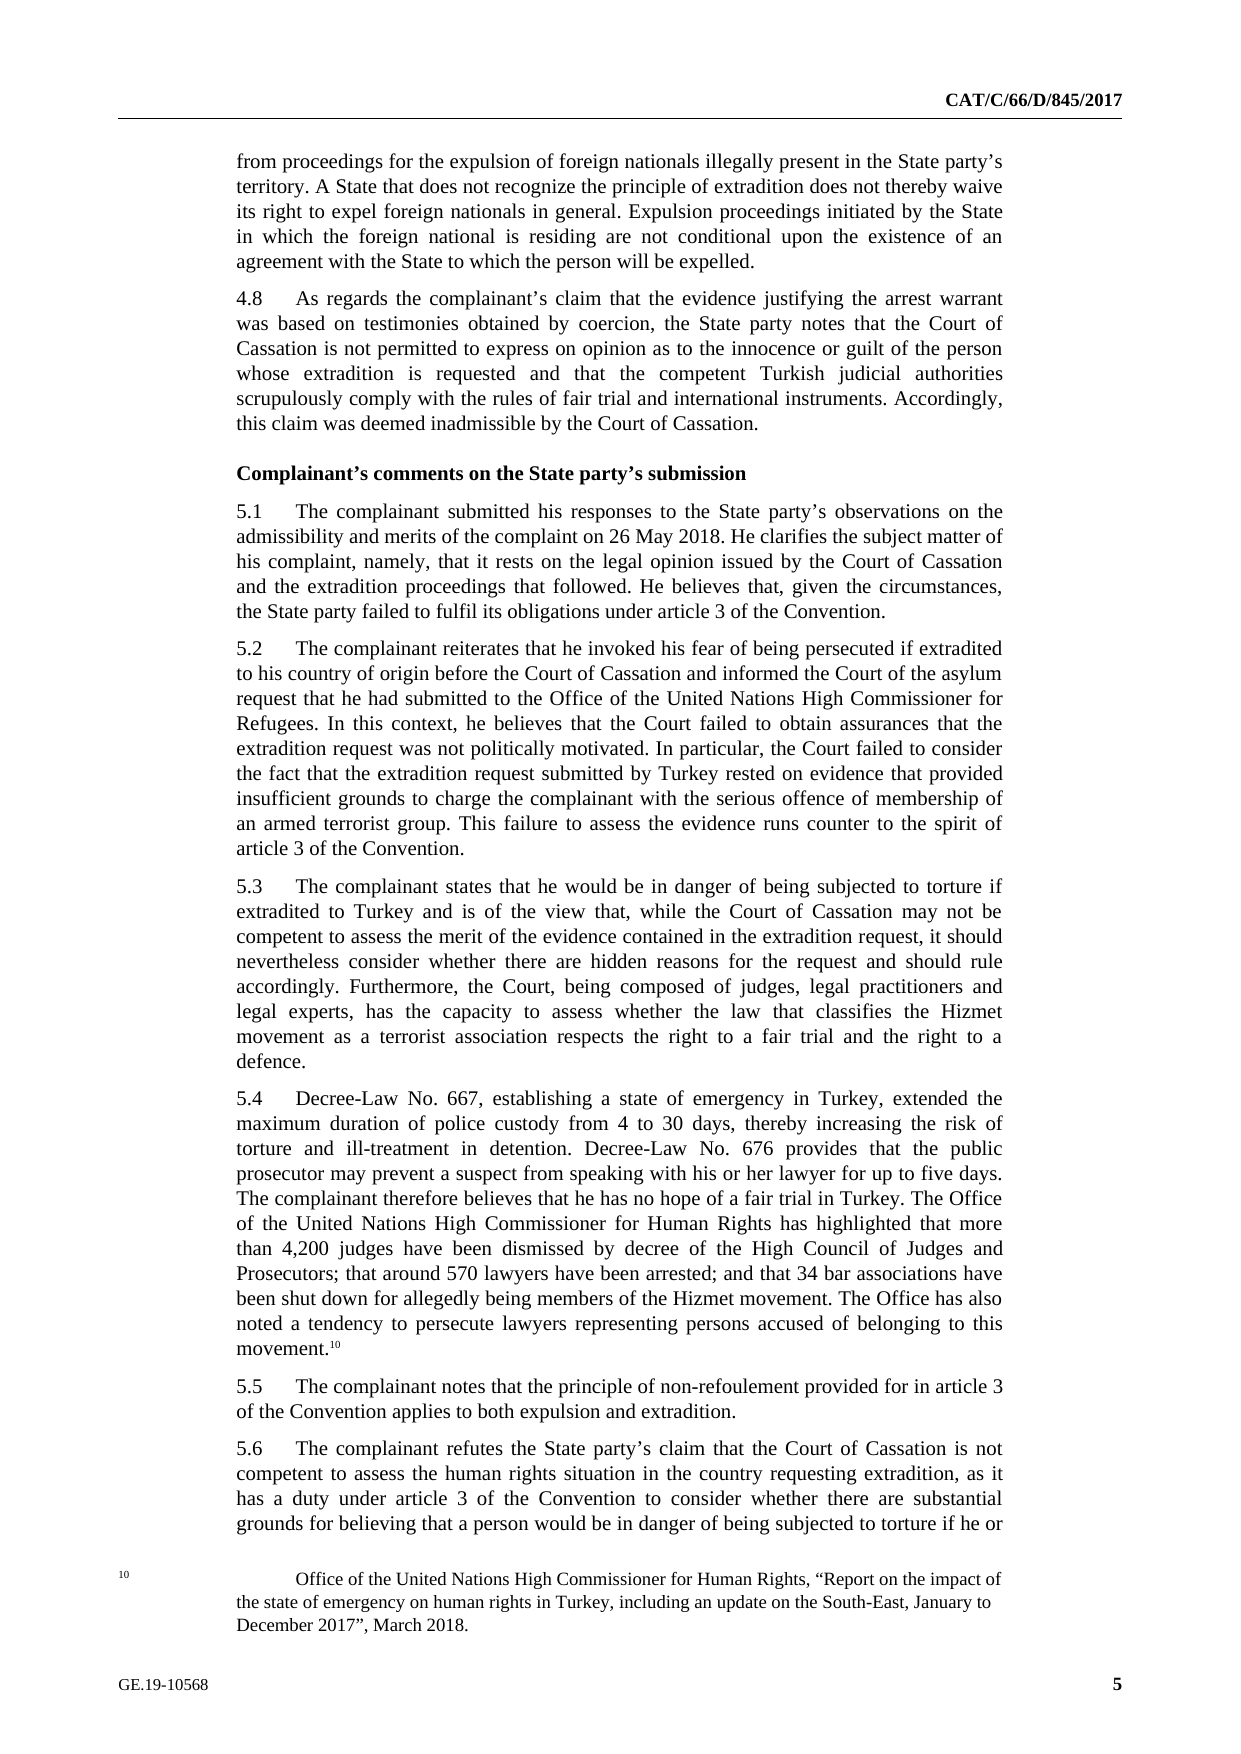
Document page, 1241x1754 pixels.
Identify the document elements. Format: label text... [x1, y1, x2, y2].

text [236, 1435, 1004, 1535]
text 4.8 As regards the complainant’s claim that the evidence justifying the arrest warrant was based on testimonies obtained by coercion, the State party notes that the Court of Cassation is not permitted to express on opinion as to the innocence or guilt of the person whose extradition is requested and that the competent Turkish judicial authorities scrupulously comply with the rules of fair trial and international instruments. Accordingly, this claim was deemed inadmissible by the Court of Cassation. [236, 285, 1004, 435]
text 5.4 Decree-Law No. 667, establishing a state of emergency in Turkey, extended the maximum duration of police custody from 4 to 30 days, thereby increasing the risk of torture and ill-treatment in detention. Decree-Law No. 676 provides that the public prosecutor may prevent a suspect from speaking with his or her lawyer for up to five days. The complainant therefore believes that he has no hope of a fair trial in Turkey. The Office of the United Nations High Commissioner for Human Rights has highlighted that more than 4,200 judges have been dismissed by decree of the High Council of Judges and Prosecutors; that around 570 lawyers have been arrested; and that 34 bar associations have been shut down for allegedly being members of the Hizmet movement. The Office has also noted a tendency to persecute lawyers representing persons accused of belonging to this movement. [236, 1085, 1004, 1360]
text Complainant’s comments on the State party’s submission [118, 460, 1004, 485]
text 5.3 The complainant states that he would be in danger of being subjected to torture if extradited to Turkey and is of the view that, while the Court of Cassation may not be competent to assess the merit of the evidence contained in the extradition request, it should nevertheless consider whether there are hidden reasons for the request and should rule accordingly. Furthermore, the Court, being composed of judges, legal practitioners and legal experts, has the capacity to assess whether the law that classifies the Hizmet movement as a terrorist association respects the right to a fair trial and the right to a defence. [236, 873, 1004, 1073]
text 5.1 The complainant submitted his responses to the State party’s observations on the admissibility and merits of the complaint on 26 May 2018. He clarifies the subject matter of his complaint, namely, that it rests on the legal opinion issued by the Court of Cassation and the extradition proceedings that followed. He believes that, given the circumstances, the State party failed to fulfil its obligations under article 3 of the Convention. [236, 498, 1004, 623]
text 5.5 The complainant notes that the principle of non-refoulement provided for in article 3 of the Convention applies to both expulsion and extradition. [236, 1373, 1004, 1423]
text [236, 148, 1004, 273]
text 5.2 The complainant reiterates that he invoked his fear of being persecuted if extradited to his country of origin before the Court of Cassation and informed the Court of the asylum request that he had submitted to the Office of the United Nations High Commissioner for Refugees. In this context, he believes that the Court failed to obtain assurances that the extradition request was not politically motivated. In particular, the Court failed to consider the fact that the extradition request submitted by Turkey rested on evidence that provided insufficient grounds to charge the complainant with the serious offence of membership of an armed terrorist group. This failure to assess the evidence runs counter to the spirit of article 3 of the Convention. [236, 635, 1004, 860]
